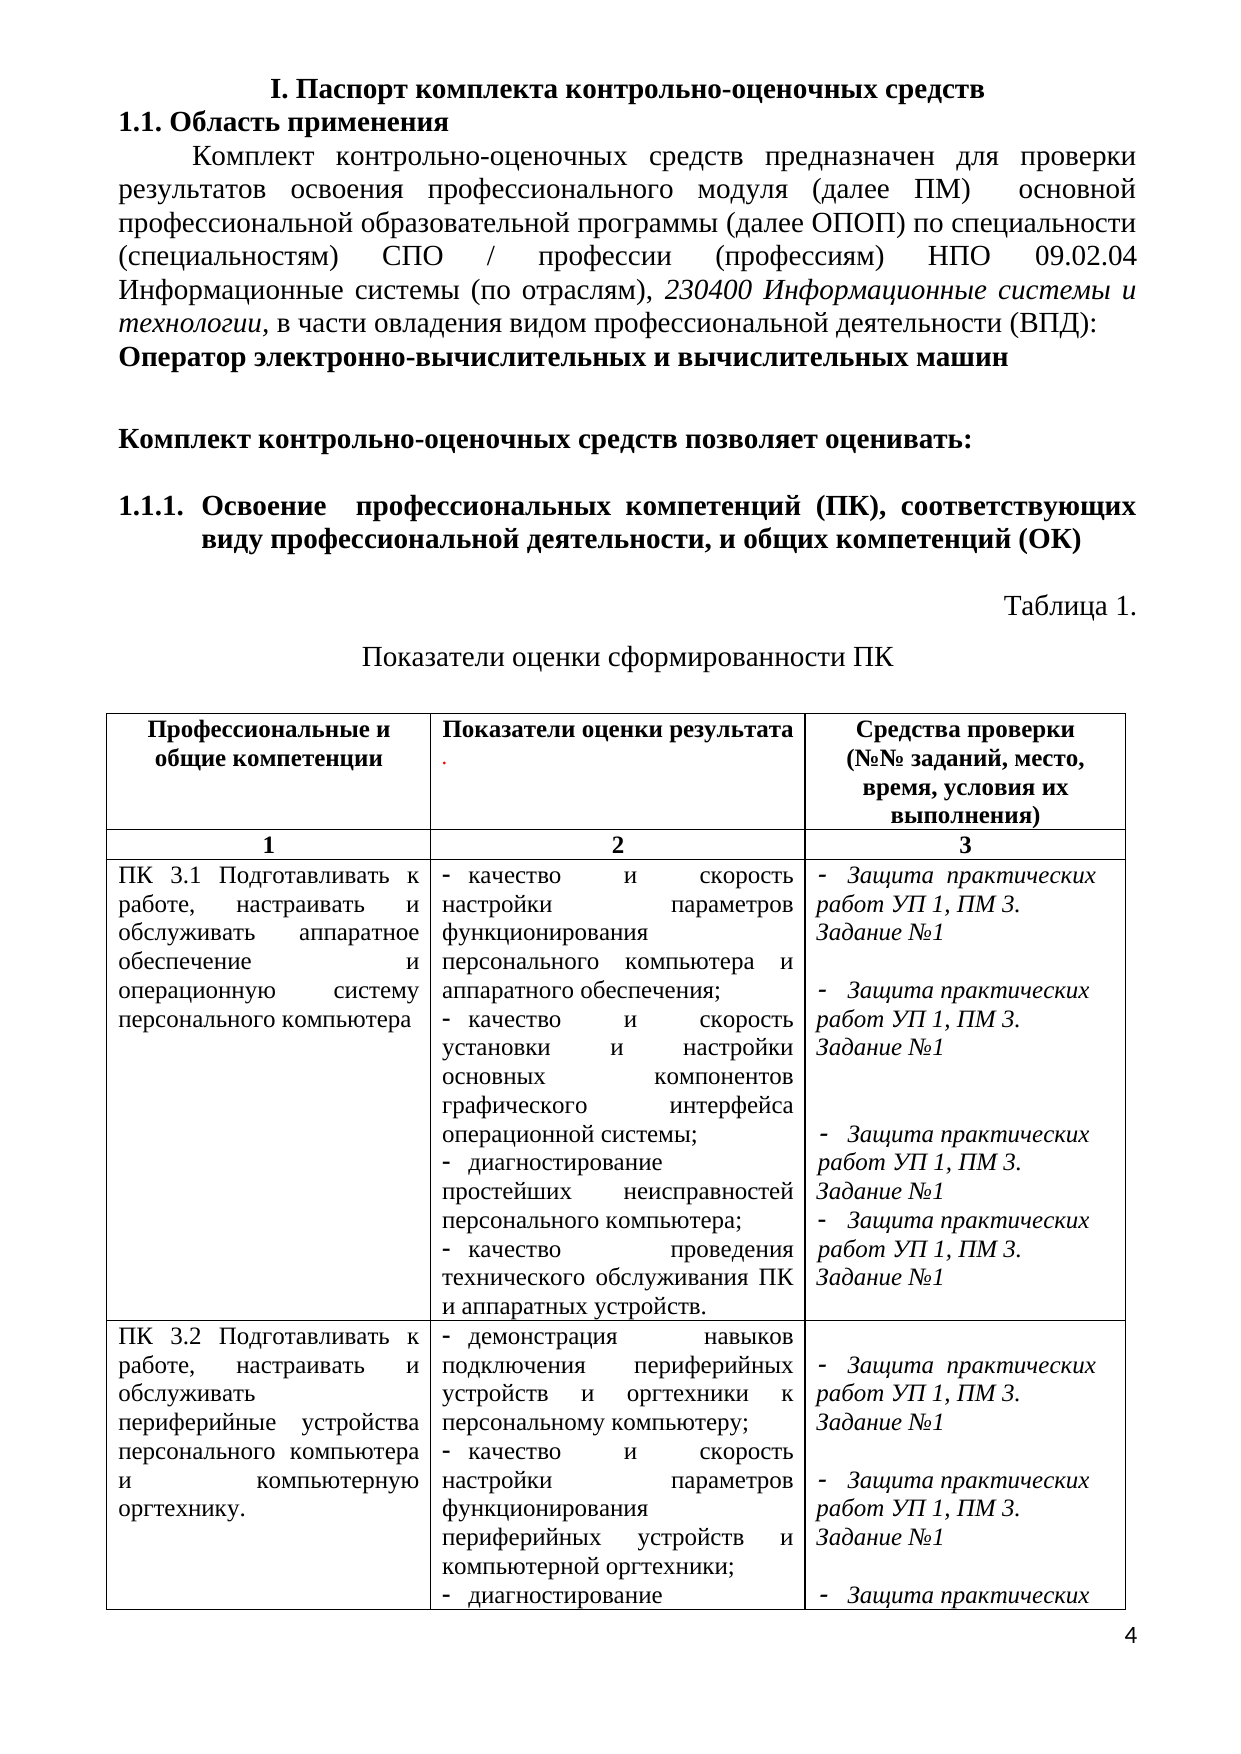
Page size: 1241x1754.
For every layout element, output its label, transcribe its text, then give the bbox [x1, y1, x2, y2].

table_cell 3 [806, 830, 1125, 859]
table_cell 1 [107, 830, 430, 859]
text Комплект контрольно-оценочных средств позволяет оценивать: [118, 421, 1137, 454]
text Оператор электронно-вычислительных и вычислительных машин [118, 339, 1137, 373]
table_cell Защита практических работ УП 1, ПМ 3. Задание №1 Защита практических работ УП 1, ПМ 3. Задание №1 Защита практических работ УП 1, ПМ 3. Задание №1 Защита практических работ УП 1, ПМ 3. Задание №1 [806, 860, 1125, 1320]
list Освоение профессиональных компетенций (ПК), соответствующих виду профессиональной деятельности, и общих компетенций (ОК) [118, 488, 1137, 555]
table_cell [107, 1321, 430, 1608]
text Таблица 1. [118, 588, 1137, 622]
table_header Показатели оценки результата . [431, 714, 804, 829]
table_cell 2 [431, 830, 804, 859]
subtitle 1.1. Область применения [118, 104, 1137, 138]
table_cell ПК 3.1 Подготавливать к работе, настраивать и обслуживать аппаратное обеспечение и операционную систему персонального компьютера [107, 860, 430, 1320]
text I. Паспорт комплекта контрольно-оценочных средств [118, 71, 1137, 104]
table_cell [806, 1321, 1125, 1608]
text Комплект контрольно-оценочных средств предназначен для проверки результатов освоения профессионального модуля (далее ПМ) основной профессиональной образовательной программы (далее ОПОП) по специальности (специальностям) СПО / профессии (профессиям) НПО 09.02.04 Информационные системы (по отраслям), 230400 Информационные системы и технологии, в части овладения видом профессиональной деятельности (ВПД): [118, 138, 1137, 339]
text Показатели оценки сформированности ПК [118, 639, 1137, 672]
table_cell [431, 1321, 804, 1608]
table_header Средства проверки (№№ заданий, место, время, условия их выполнения) [806, 714, 1125, 829]
table_cell качество и скорость настройки параметров функционирования персонального компьютера и аппаратного обеспечения; качество и скорость установки и настройки основных компонентов графического интерфейса операционной системы; диагностирование простейших неисправностей персонального компьютера; качество проведения технического обслуживания ПК и аппаратных устройств. [431, 860, 804, 1320]
table_header Профессиональные и общие компетенции [107, 714, 430, 829]
